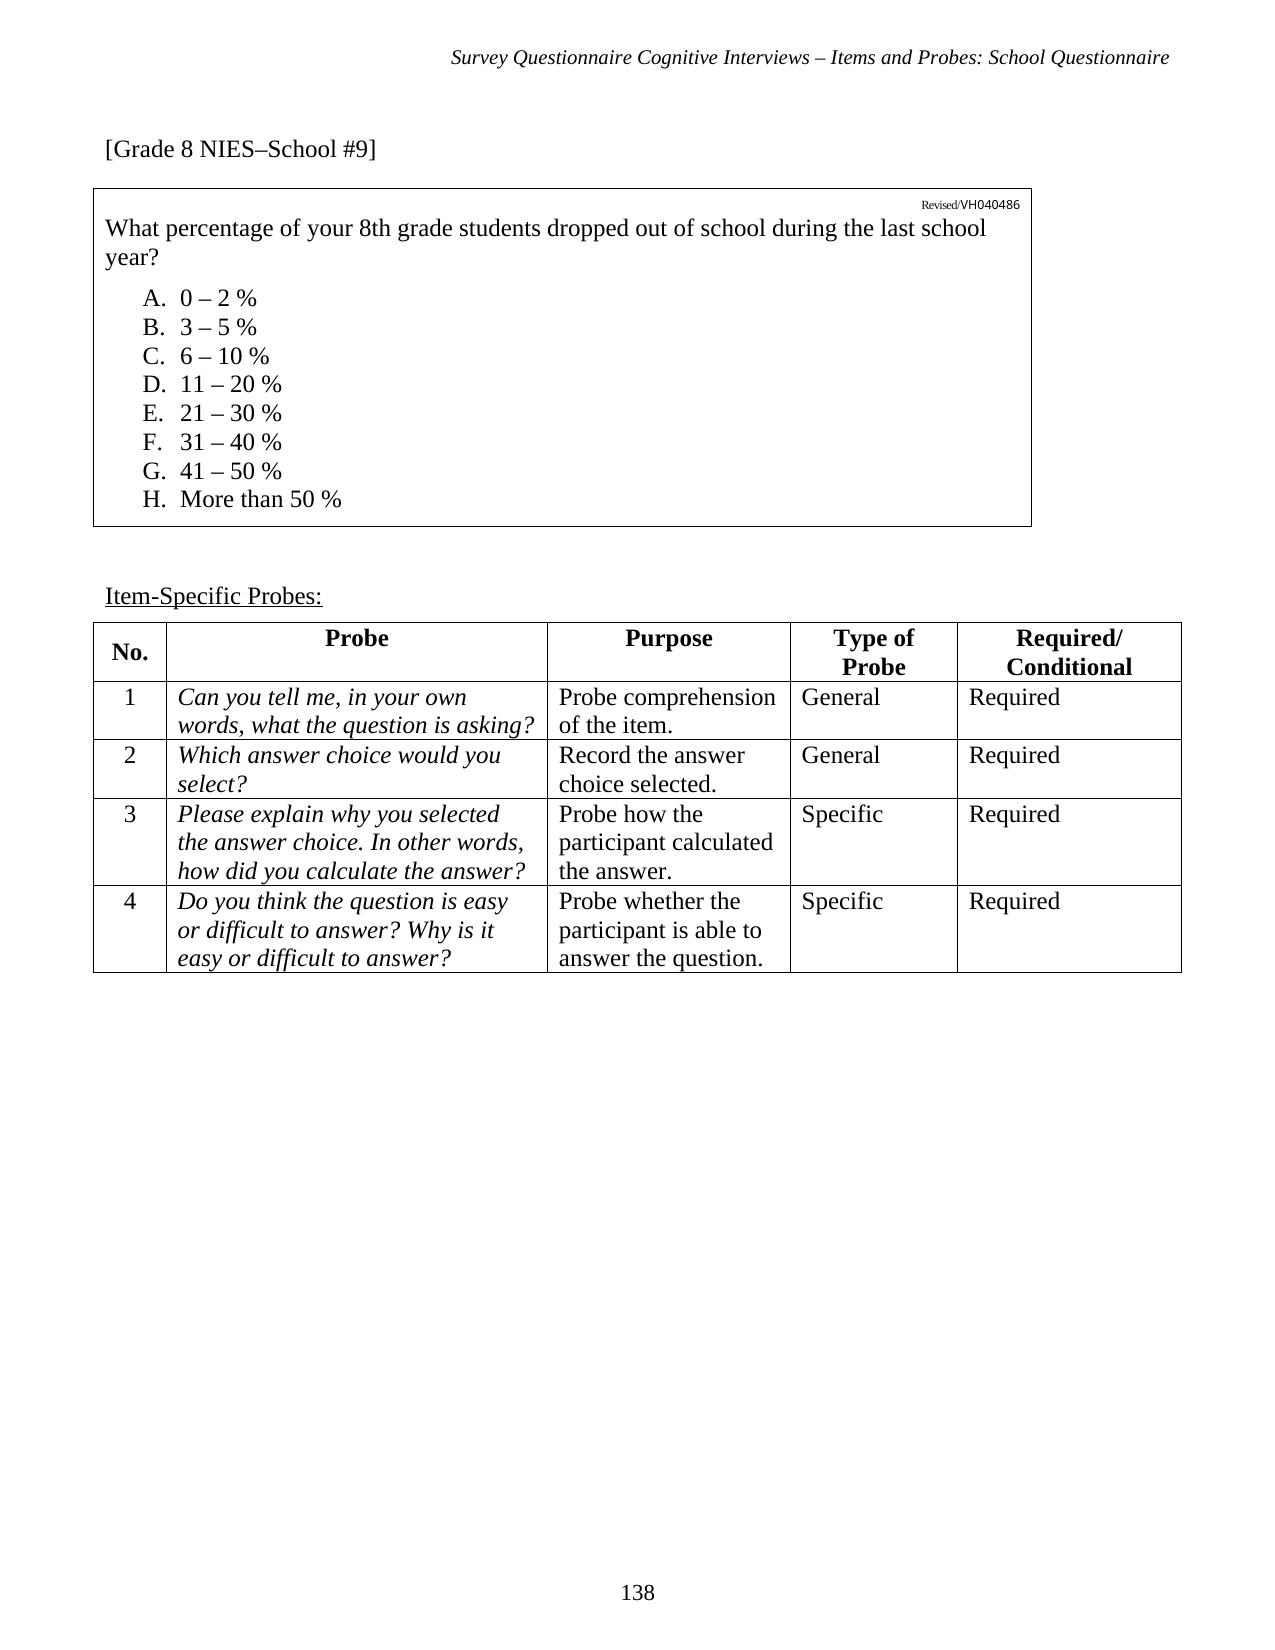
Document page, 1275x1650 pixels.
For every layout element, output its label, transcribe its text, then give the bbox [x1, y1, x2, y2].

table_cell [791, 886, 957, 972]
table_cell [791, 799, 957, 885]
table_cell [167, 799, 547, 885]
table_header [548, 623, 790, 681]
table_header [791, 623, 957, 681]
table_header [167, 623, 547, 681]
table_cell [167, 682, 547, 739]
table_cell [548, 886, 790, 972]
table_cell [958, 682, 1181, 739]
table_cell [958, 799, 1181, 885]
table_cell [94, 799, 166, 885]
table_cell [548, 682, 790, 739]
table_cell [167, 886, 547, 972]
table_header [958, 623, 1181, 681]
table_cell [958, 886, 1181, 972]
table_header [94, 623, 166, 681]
text Item-Specific Probes: [105, 581, 1170, 609]
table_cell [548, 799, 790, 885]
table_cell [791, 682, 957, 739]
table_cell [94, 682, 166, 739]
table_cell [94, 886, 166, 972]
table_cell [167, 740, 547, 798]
text [Grade 8 NIES–School #9] [105, 134, 1170, 162]
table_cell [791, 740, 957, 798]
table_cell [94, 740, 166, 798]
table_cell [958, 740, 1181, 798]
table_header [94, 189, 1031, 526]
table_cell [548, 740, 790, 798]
